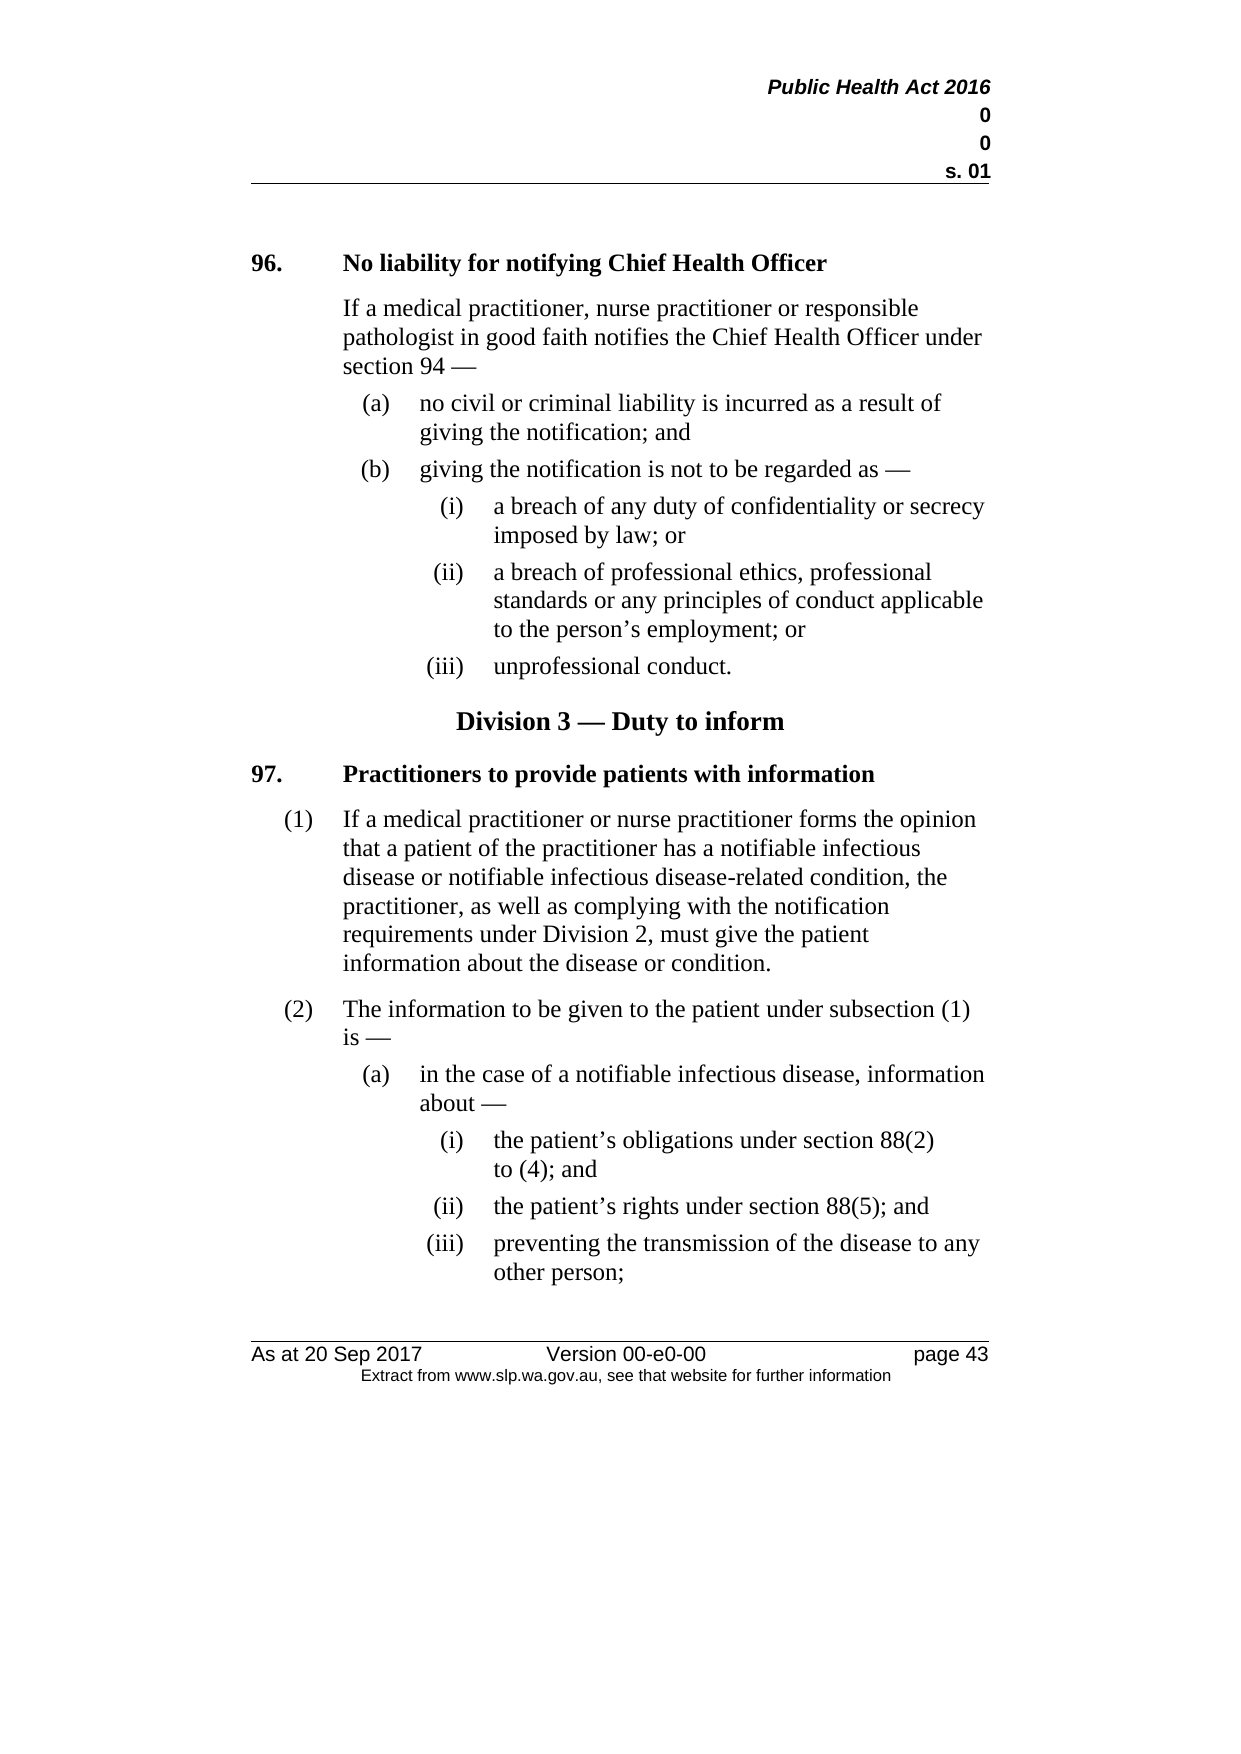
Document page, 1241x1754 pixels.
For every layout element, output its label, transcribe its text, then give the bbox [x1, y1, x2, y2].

text (1) If a medical practitioner or nurse practitioner forms the opinion that a patient of the practitioner has a notifiable infectious disease or notifiable infectious disease-related condition, the practitioner, as well as complying with the notification requirements under Division 2, must give the patient information about the disease or condition. [251, 804, 989, 977]
subtitle 96. No liability for notifying Chief Health Officer [251, 248, 989, 277]
text (iii) preventing the transmission of the disease to any other person; [251, 1228, 989, 1286]
text (a) no civil or criminal liability is incurred as a result of giving the notification; and [251, 388, 989, 446]
text (ii) a breach of professional ethics, professional standards or any principles of conduct applicable to the person’s employment; or [251, 557, 989, 643]
text (i) a breach of any duty of confidentiality or secrecy imposed by law; or [251, 491, 989, 548]
text If a medical practitioner, nurse practitioner or responsible pathologist in good faith notifies the Chief Health Officer under section 94 — [251, 293, 989, 380]
text (ii) the patient’s rights under section 88(5); and [251, 1191, 989, 1220]
text (b) giving the notification is not to be regarded as — [251, 454, 989, 483]
text (i) the patient’s obligations under section 88(2) to (4); and [251, 1125, 989, 1183]
subtitle 97. Practitioners to provide patients with information [251, 759, 989, 788]
text (a) in the case of a notifiable infectious disease, information about — [251, 1059, 989, 1117]
subtitle Division 3 — Duty to inform [251, 705, 989, 736]
text (iii) unprofessional conduct. [251, 651, 989, 680]
text (2) The information to be given to the patient under subsection (1) is — [251, 994, 989, 1051]
